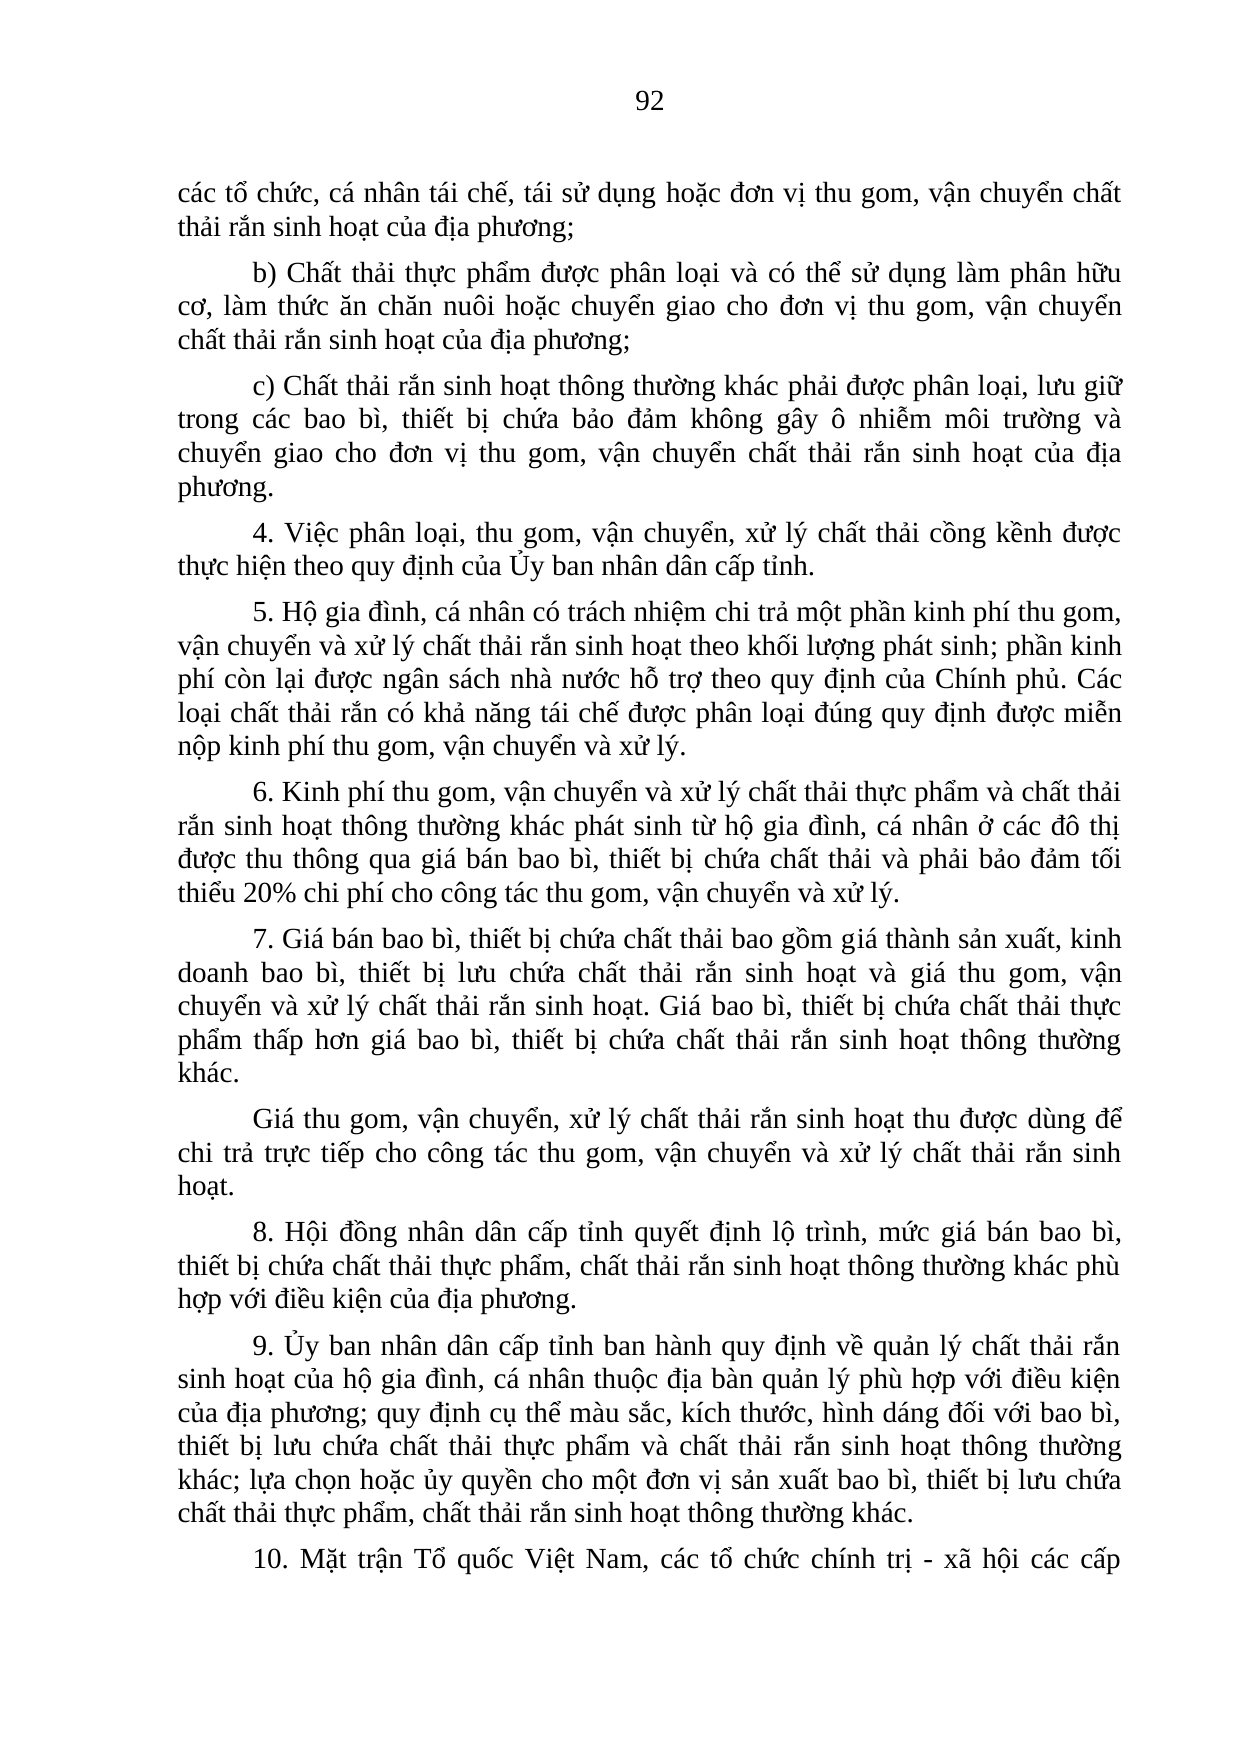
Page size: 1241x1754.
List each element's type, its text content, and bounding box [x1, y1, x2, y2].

text 9. Ủy ban nhân dân cấp tỉnh ban hành quy định về quản lý chất thải rắn sinh hoạt của hộ gia đình, cá nhân thuộc địa bàn quản lý phù hợp với điều kiện của địa phương; quy định cụ thể màu sắc, kích thước, hình dáng đối với bao bì, thiết bị lưu chứa chất thải thực phẩm và chất thải rắn sinh hoạt thông thường khác; lựa chọn hoặc ủy quyền cho một đơn vị sản xuất bao bì, thiết bị lưu chứa chất thải thực phẩm, chất thải rắn sinh hoạt thông thường khác. [177, 1328, 1122, 1529]
text 5. Hộ gia đình, cá nhân có trách nhiệm chi trả một phần kinh phí thu gom, vận chuyển và xử lý chất thải rắn sinh hoạt theo khối lượng phát sinh; phần kinh phí còn lại được ngân sách nhà nước hỗ trợ theo quy định của Chính phủ. Các loại chất thải rắn có khả năng tái chế được phân loại đúng quy định được miễn nộp kinh phí thu gom, vận chuyển và xử lý. [177, 594, 1122, 762]
text 7. Giá bán bao bì, thiết bị chứa chất thải bao gồm giá thành sản xuất, kinh doanh bao bì, thiết bị lưu chứa chất thải rắn sinh hoạt và giá thu gom, vận chuyển và xử lý chất thải rắn sinh hoạt. Giá bao bì, thiết bị chứa chất thải thực phẩm thấp hơn giá bao bì, thiết bị chứa chất thải rắn sinh hoạt thông thường khác. [177, 921, 1122, 1089]
text c) Chất thải rắn sinh hoạt thông thường khác phải được phân loại, lưu giữ trong các bao bì, thiết bị chứa bảo đảm không gây ô nhiễm môi trường và chuyển giao cho đơn vị thu gom, vận chuyển chất thải rắn sinh hoạt của địa phương. [177, 368, 1122, 502]
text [177, 175, 1122, 242]
text b) Chất thải thực phẩm được phân loại và có thể sử dụng làm phân hữu cơ, làm thức ăn chăn nuôi hoặc chuyển giao cho đơn vị thu gom, vận chuyển chất thải rắn sinh hoạt của địa phương; [177, 255, 1122, 356]
text Giá thu gom, vận chuyển, xử lý chất thải rắn sinh hoạt thu được dùng để chi trả trực tiếp cho công tác thu gom, vận chuyển và xử lý chất thải rắn sinh hoạt. [177, 1101, 1122, 1202]
text 8. Hội đồng nhân dân cấp tỉnh quyết định lộ trình, mức giá bán bao bì, thiết bị chứa chất thải thực phẩm, chất thải rắn sinh hoạt thông thường khác phù hợp với điều kiện của địa phương. [177, 1214, 1122, 1315]
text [177, 1541, 1122, 1575]
text 6. Kinh phí thu gom, vận chuyển và xử lý chất thải thực phẩm và chất thải rắn sinh hoạt thông thường khác phát sinh từ hộ gia đình, cá nhân ở các đô thị được thu thông qua giá bán bao bì, thiết bị chứa chất thải và phải bảo đảm tối thiểu 20% chi phí cho công tác thu gom, vận chuyển và xử lý. [177, 774, 1122, 909]
text 4. Việc phân loại, thu gom, vận chuyển, xử lý chất thải cồng kềnh được thực hiện theo quy định của Ủy ban nhân dân cấp tỉnh. [177, 515, 1122, 582]
